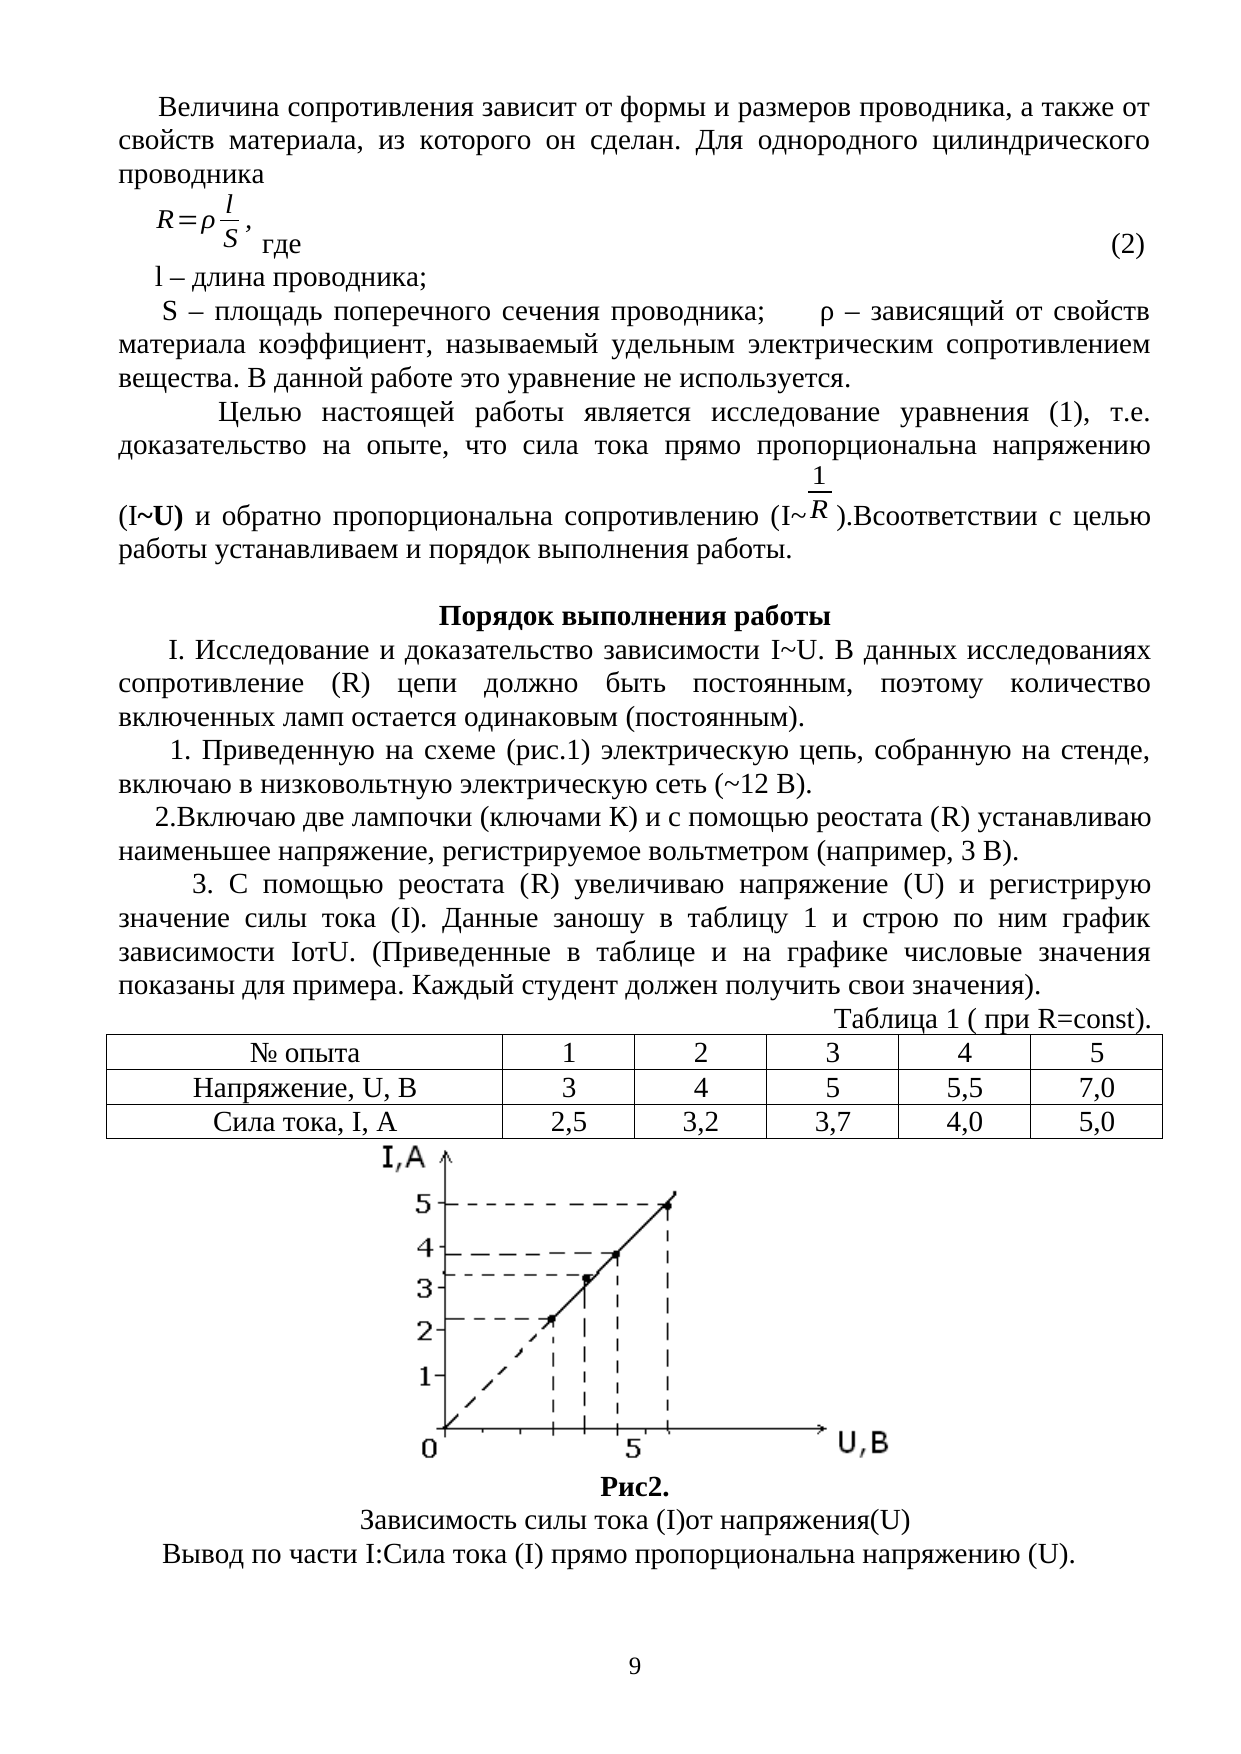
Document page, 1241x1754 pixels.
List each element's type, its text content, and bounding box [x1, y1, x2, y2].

table_header № опыта [107, 1035, 502, 1069]
table_cell 3,2 [635, 1105, 766, 1138]
table_cell 5 [767, 1070, 898, 1103]
table_cell 3 [503, 1070, 634, 1103]
table_cell 2,5 [503, 1105, 634, 1138]
text 3. С помощью реостата (R) увеличиваю напряжение (U) и регистрирую значение силы тока (I). Данные заношу в таблицу 1 и строю по ним график зависимости IотU. (Приведенные в таблице и на графике числовые значения показаны для примера. Каждый студент должен получить свои значения). [118, 867, 1152, 1001]
text Величина сопротивления зависит от формы и размеров проводника, а также от свойств материала, из которого он сделан. Для однородного цилиндрического проводника [118, 89, 1152, 189]
table_header 1 [503, 1035, 634, 1069]
text Порядок выполнения работы [118, 598, 1152, 632]
text S – площадь поперечного сечения проводника; ρ – зависящий от свойств материала коэффициент, называемый удельным электрическим сопротивлением вещества. В данной работе это уравнение не используется. [118, 293, 1152, 394]
text 1. Приведенную на схеме (рис.1) электрическую цепь, собранную на стенде, включаю в низковольтную электрическую сеть (~12 В). [118, 732, 1152, 799]
table_header 3 [767, 1035, 898, 1069]
table_cell 7,0 [1031, 1070, 1162, 1103]
picture [374, 1139, 896, 1469]
table_cell 5,0 [1031, 1105, 1162, 1138]
table_cell 5,5 [899, 1070, 1030, 1103]
table_cell 3,7 [767, 1105, 898, 1138]
table_cell 4 [635, 1070, 766, 1103]
table_header 2 [635, 1035, 766, 1069]
table_header 5 [1031, 1035, 1162, 1069]
text Рис2. [118, 1469, 1152, 1502]
text I. Исследование и доказательство зависимости I~U. В данных исследованиях сопротивление (R) цепи должно быть постоянным, поэтому количество включенных ламп остается одинаковым (постоянным). [118, 632, 1152, 732]
table_cell Напряжение, U, В [107, 1070, 502, 1103]
text где (2) [118, 189, 1152, 259]
text Таблица 1 ( при R=const). [118, 1001, 1152, 1034]
table_cell Сила тока, I, А [107, 1105, 502, 1138]
text Зависимость силы тока (I)от напряжения(U) [118, 1502, 1152, 1536]
text Вывод по части I:Сила тока (I) прямо пропорциональна напряжению (U). [118, 1536, 1152, 1569]
text l – длина проводника; [118, 259, 1152, 293]
table_header 4 [899, 1035, 1030, 1069]
text Целью настоящей работы является исследование уравнения (1), т.е. доказательство на опыте, что сила тока прямо пропорциональна напряжению (I~U) и обратно пропорциональна сопротивлению (I~).Всоответствии с целью работы устанавливаем и порядок выполнения работы. [118, 394, 1152, 565]
table_cell 4,0 [899, 1105, 1030, 1138]
text 2.Включаю две лампочки (ключами К) и с помощью реостата (R) устанавливаю наименьшее напряжение, регистрируемое вольтметром (например, 3 В). [118, 799, 1152, 867]
